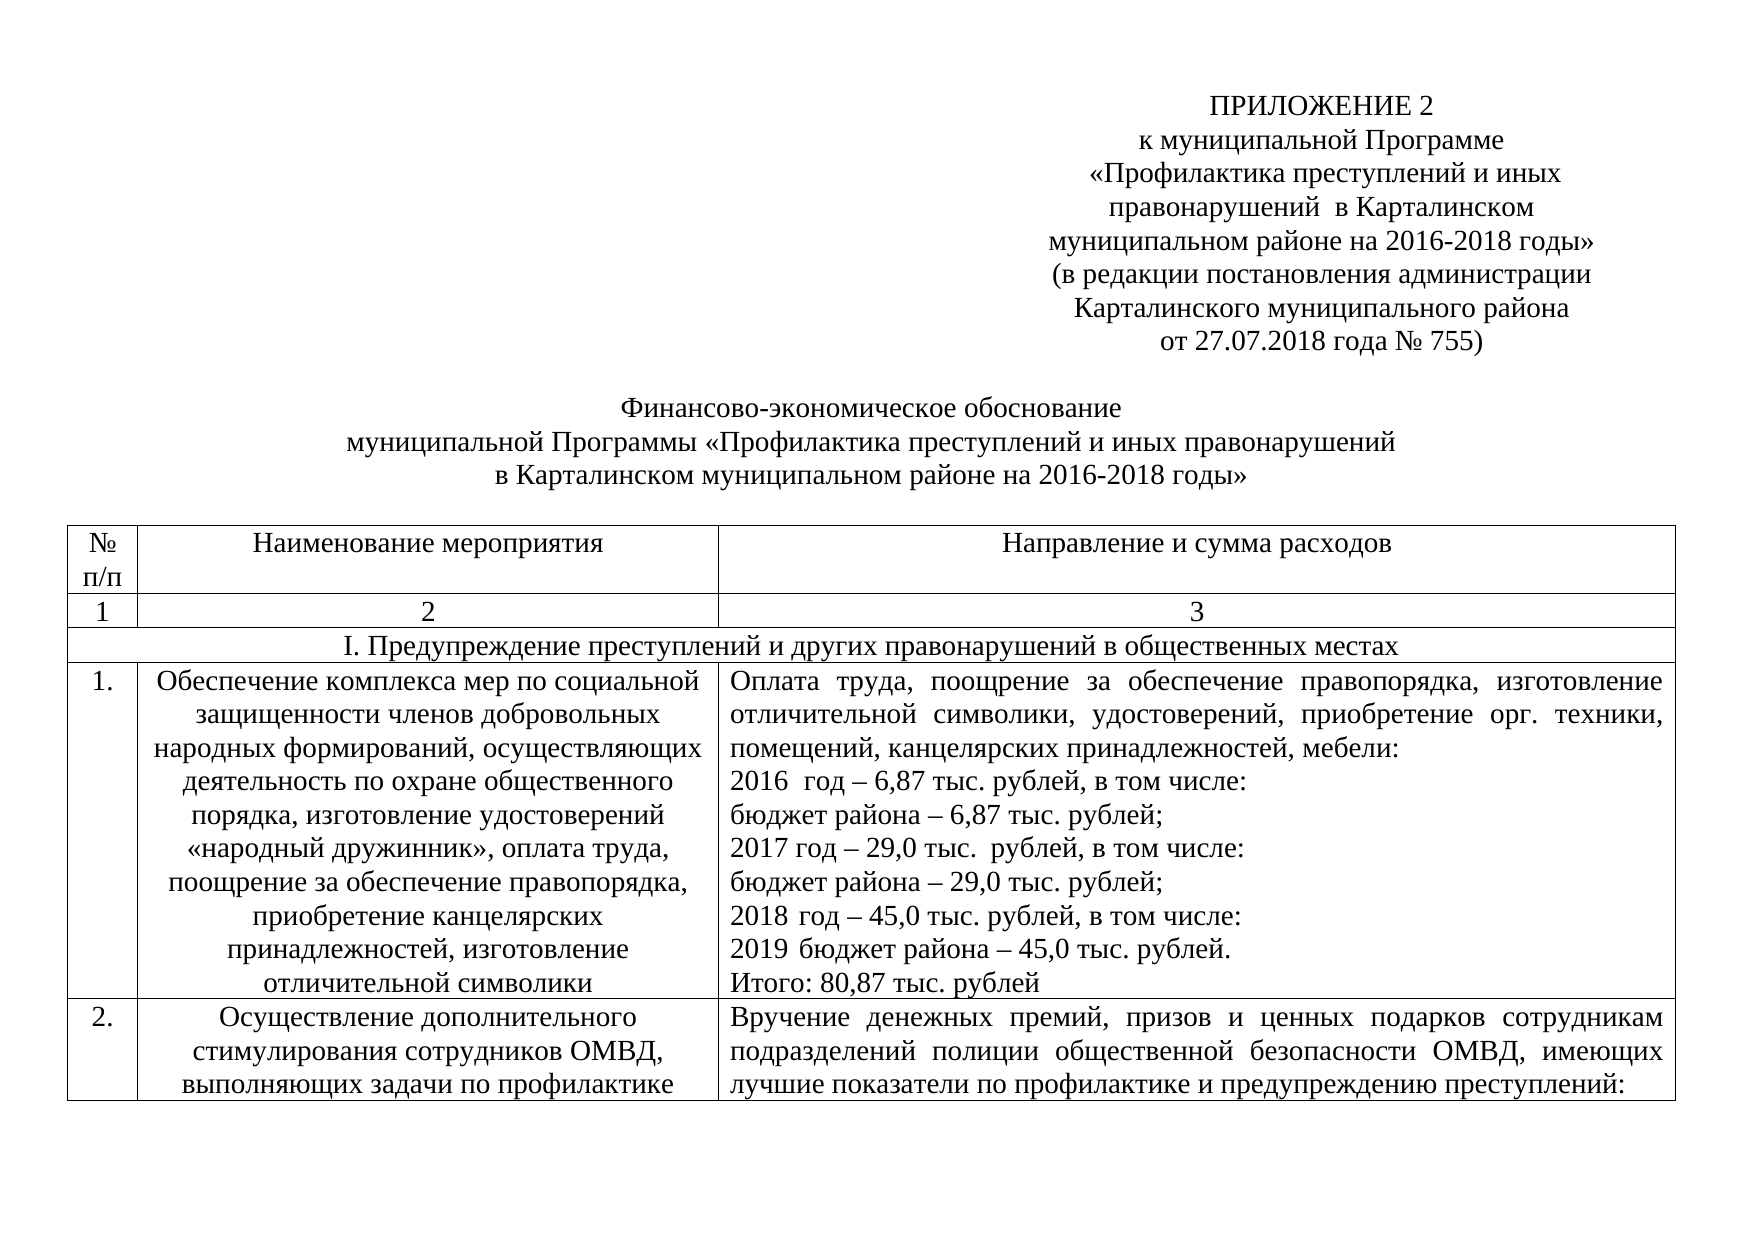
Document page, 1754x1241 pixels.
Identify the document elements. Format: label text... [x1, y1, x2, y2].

table_header Наименование мероприятия [138, 526, 718, 593]
table_cell 1. [68, 663, 137, 998]
text от 27.07.2018 года № 755) [960, 323, 1683, 357]
text к муниципальной Программе [960, 122, 1683, 156]
table_cell 3 [719, 594, 1675, 627]
table_cell Обеспечение комплекса мер по социальной защищенности членов добровольных народных формирований, осуществляющих деятельность по охране общественного порядка, изготовление удостоверений «народный дружинник», оплата труда, поощрение за обеспечение правопорядка, приобретение канцелярских принадлежностей, изготовление отличительной символики [138, 663, 718, 998]
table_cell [719, 999, 1675, 1100]
text в Карталинском муниципальном районе на 2016-2018 годы» [59, 457, 1683, 491]
text (в редакции постановления администрации [960, 256, 1683, 290]
table_header № п/п [68, 526, 137, 593]
table_cell І. Предупреждение преступлений и других правонарушений в общественных местах [68, 628, 1675, 662]
text муниципальном районе на 2016-2018 годы» [960, 223, 1683, 256]
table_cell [138, 999, 718, 1100]
table_cell 1 [68, 594, 137, 627]
text Финансово-экономическое обоснование [59, 390, 1683, 424]
text ПРИЛОЖЕНИЕ 2 [960, 88, 1683, 122]
text правонарушений в Карталинском [960, 189, 1683, 223]
table_cell Оплата труда, поощрение за обеспечение правопорядка, изготовление отличительной символики, удостоверений, приобретение орг. техники, помещений, канцелярских принадлежностей, мебели: 2016 год – 6,87 тыс. рублей, в том числе: бюджет района – 6,87 тыс. рублей; 2017 год – 29,0 тыс. рублей, в том числе: бюджет района – 29,0 тыс. рублей; год – 45,0 тыс. рублей, в том числе: бюджет района – 45,0 тыс. рублей. Итого: 80,87 тыс. рублей [719, 663, 1675, 998]
text Карталинского муниципального района [960, 290, 1683, 323]
table_cell 2 [138, 594, 718, 627]
table_header Направление и сумма расходов [719, 526, 1675, 593]
text муниципальной Программы «Профилактика преступлений и иных правонарушений [59, 424, 1683, 457]
table_cell 2. [68, 999, 137, 1100]
text «Профилактика преступлений и иных [960, 156, 1683, 189]
